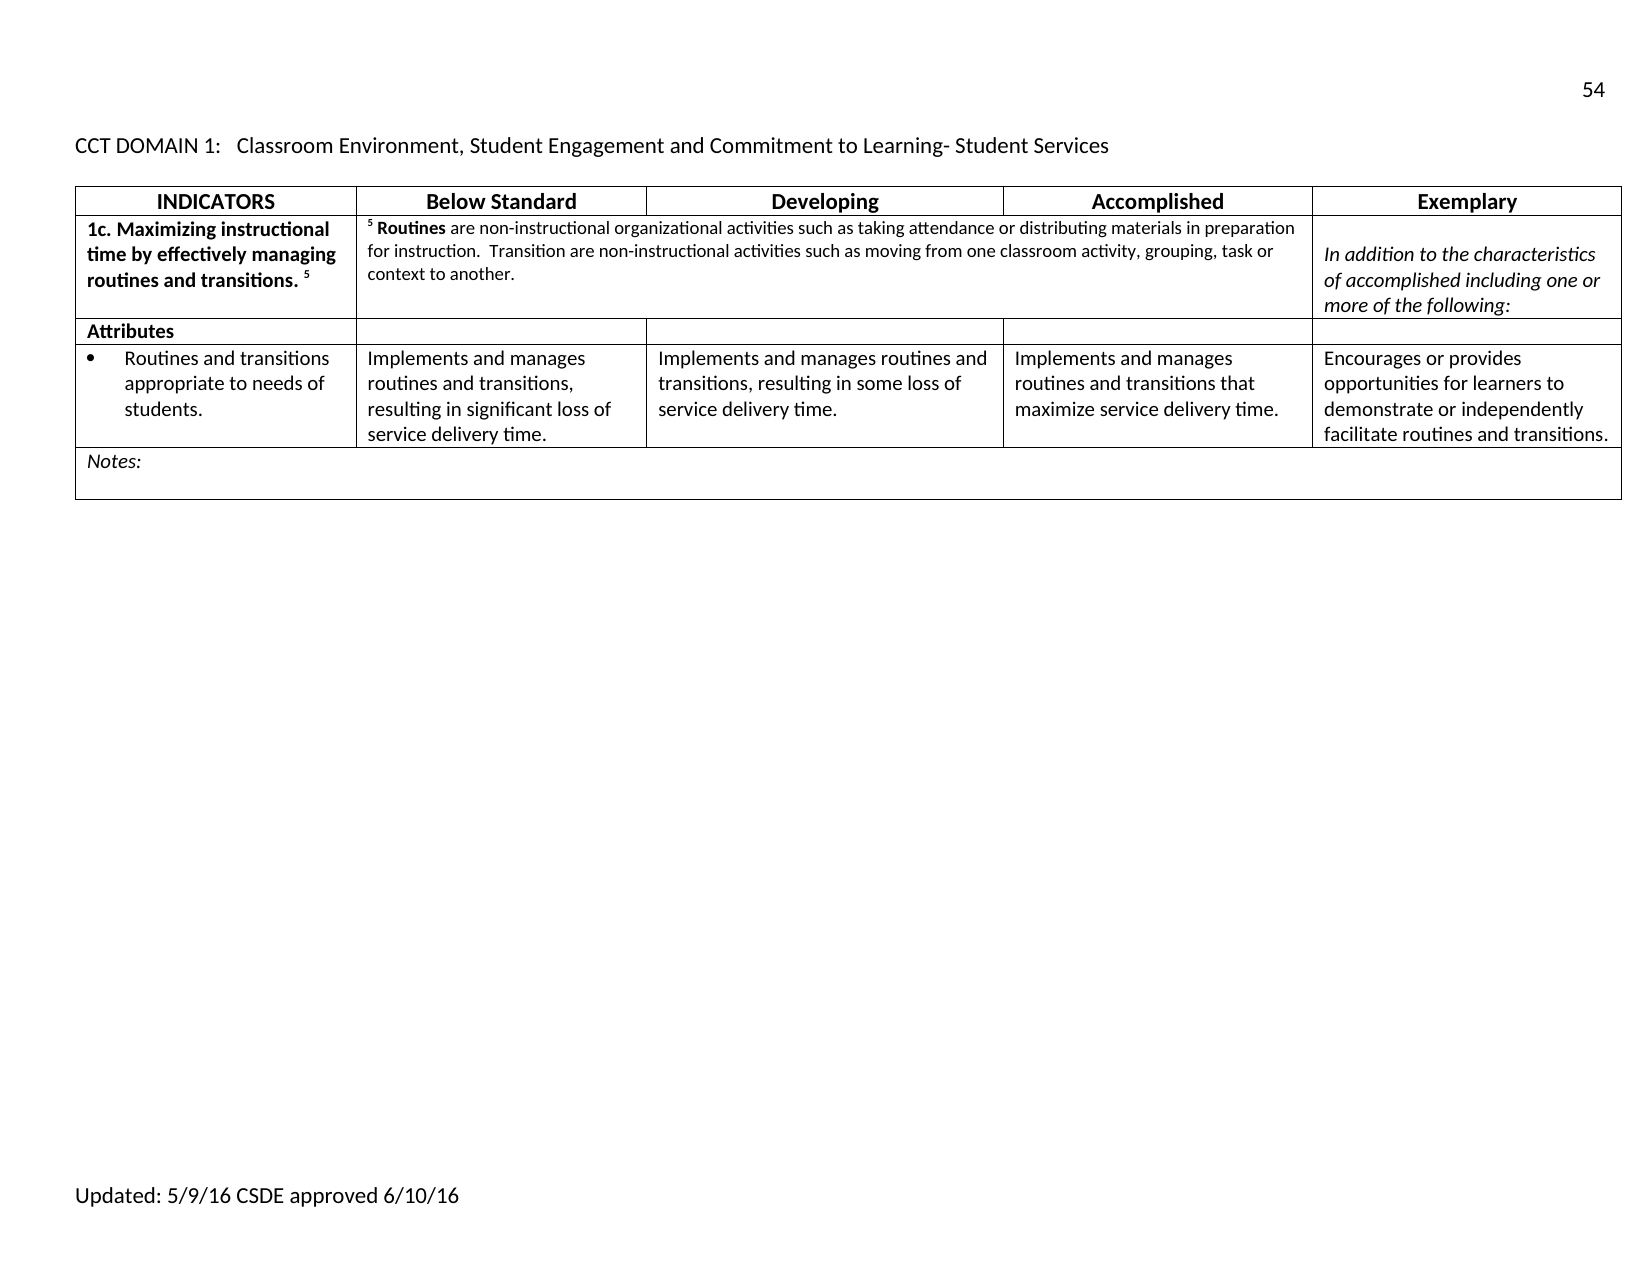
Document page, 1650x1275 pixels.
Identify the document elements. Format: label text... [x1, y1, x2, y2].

table_header Developing [647, 187, 1003, 215]
table_cell 5 Routines are non-instructional organizational activities such as taking attendance or distributing materials in preparation for instruction. Transition are non-instructional activities such as moving from one classroom activity, grouping, task or context to another. [357, 216, 1312, 318]
table_cell Attributes [76, 319, 356, 344]
table_cell Routines and transitions appropriate to needs of students. [76, 345, 356, 447]
table_cell [357, 319, 646, 344]
table_cell In addition to the characteristics of accomplished including one or more of the following: [1313, 216, 1621, 318]
table_cell [1004, 319, 1312, 344]
table_cell Implements and manages routines and transitions that maximize service delivery time. [1004, 345, 1312, 447]
text CCT DOMAIN 1: Classroom Environment, Student Engagement and Commitment to Learning- Student Services [75, 131, 1605, 159]
table_cell Notes: [76, 448, 1621, 499]
table_cell Implements and manages routines and transitions, resulting in significant loss of service delivery time. [357, 345, 646, 447]
table_cell [1313, 319, 1621, 344]
table_cell Implements and manages routines and transitions, resulting in some loss of service delivery time. [647, 345, 1003, 447]
table_header Accomplished [1004, 187, 1312, 215]
table_cell [647, 319, 1003, 344]
table_header Exemplary [1313, 187, 1621, 215]
table_cell Encourages or provides opportunities for learners to demonstrate or independently facilitate routines and transitions. [1313, 345, 1621, 447]
table_header Below Standard [357, 187, 646, 215]
table_cell 1c. Maximizing instructional time by effectively managing routines and transitions. 5 [76, 216, 356, 318]
table_header INDICATORS [76, 187, 356, 215]
